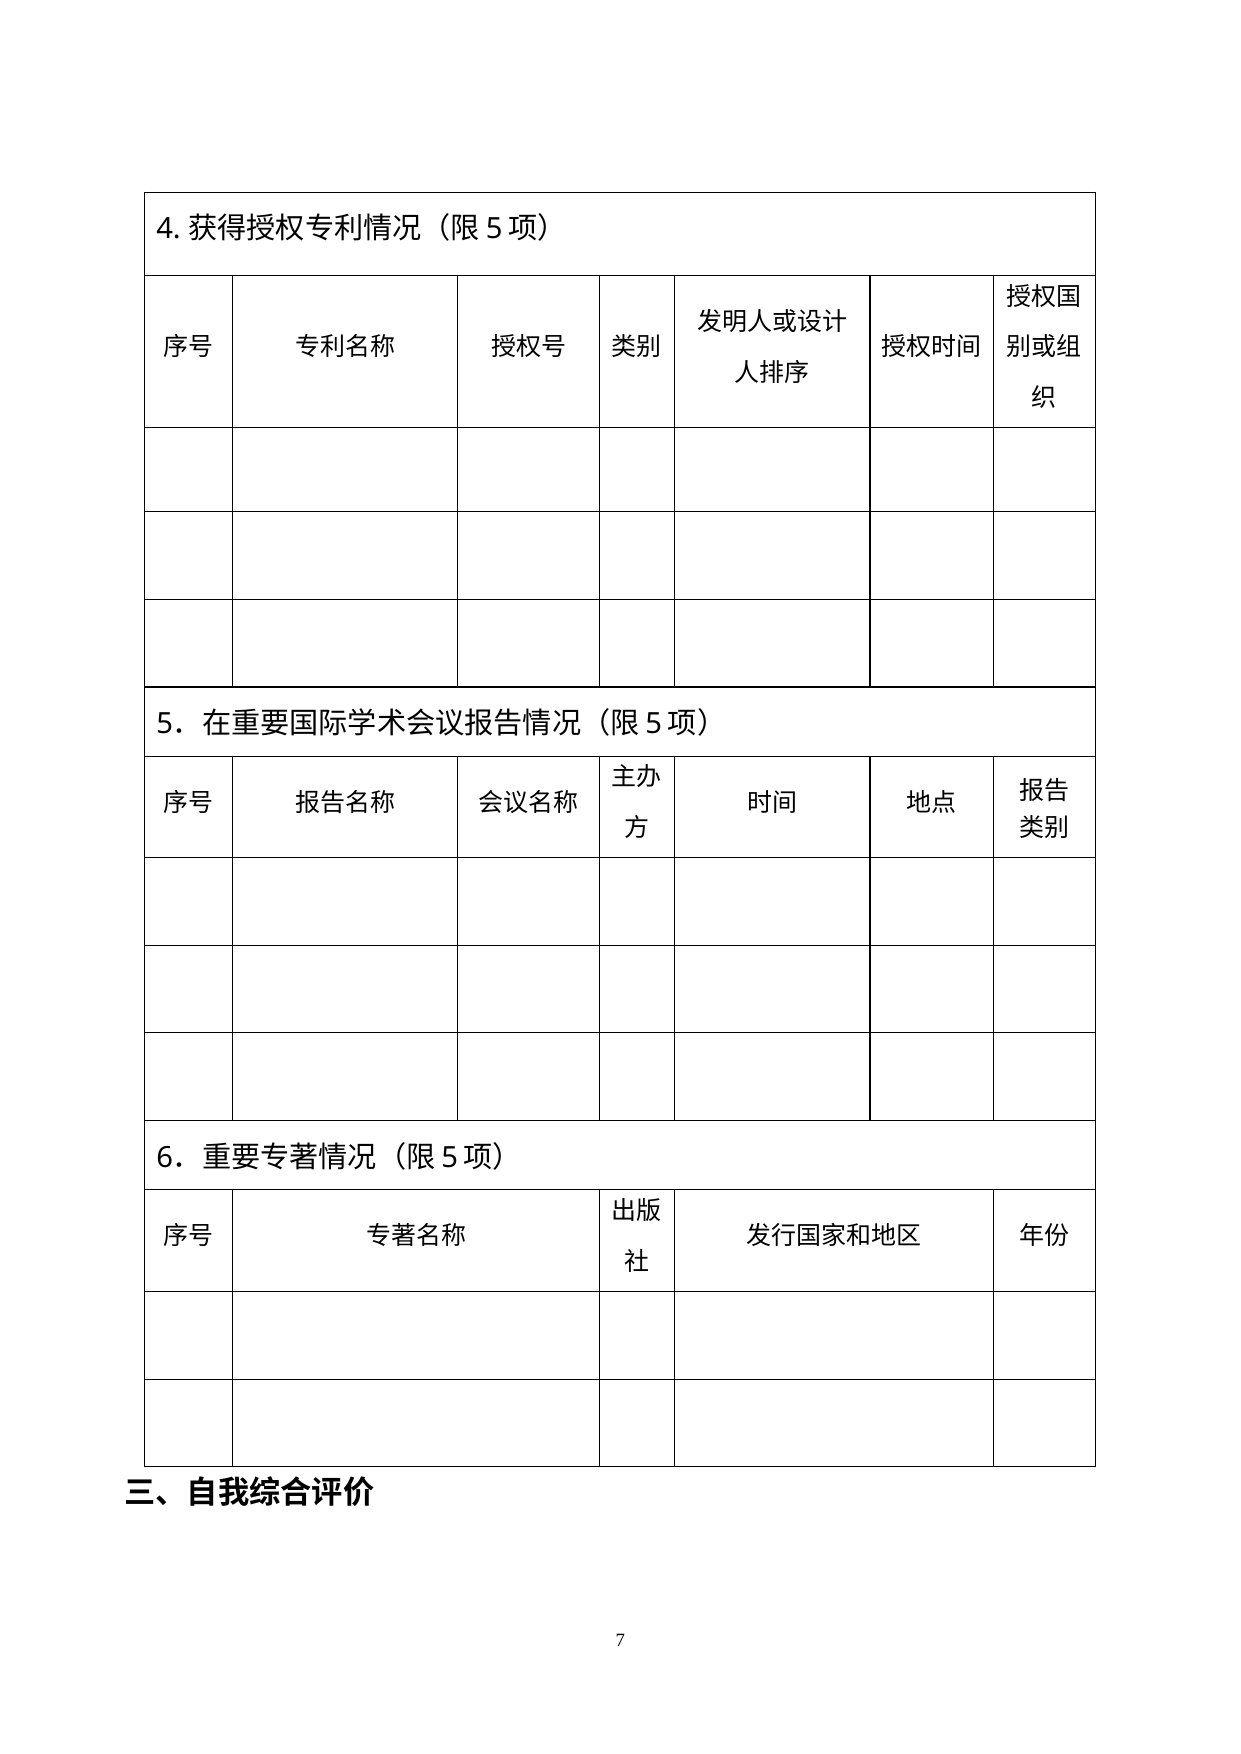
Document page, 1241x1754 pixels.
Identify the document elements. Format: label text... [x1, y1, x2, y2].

table_cell [458, 512, 599, 599]
table_cell [675, 1033, 869, 1120]
table_cell [994, 946, 1095, 1032]
table_cell [600, 858, 674, 945]
table_cell [871, 946, 993, 1032]
table_cell [675, 428, 869, 511]
table_cell [233, 428, 457, 511]
table_cell [600, 600, 674, 686]
table_cell [600, 512, 674, 599]
table_cell 报告名称 [233, 757, 457, 857]
table_cell 授权国别或组织 [994, 276, 1095, 427]
table_cell 发行国家和地区 [675, 1190, 993, 1291]
table_cell [994, 512, 1095, 599]
table_cell [145, 1380, 232, 1466]
table_cell [675, 1292, 993, 1379]
table_header 4. 获得授权专利情况（限5项） [145, 193, 1095, 275]
table_cell [233, 1292, 599, 1379]
table_cell [675, 600, 869, 686]
table_cell [675, 1380, 993, 1466]
table_cell [994, 428, 1095, 511]
table_cell [233, 1380, 599, 1466]
text 三、自我综合评价 [124, 1467, 1116, 1512]
table_cell 专利名称 [233, 276, 457, 427]
table_cell [145, 858, 232, 945]
table_cell [145, 946, 232, 1032]
table_cell [675, 946, 869, 1032]
table_cell [600, 1292, 674, 1379]
table_cell [458, 858, 599, 945]
table_cell [871, 512, 993, 599]
table_cell 序号 [145, 1190, 232, 1291]
table_cell [145, 1292, 232, 1379]
table_cell [458, 946, 599, 1032]
table_cell 发明人或设计人排序 [675, 276, 869, 427]
table_cell [600, 946, 674, 1032]
table_cell [994, 858, 1095, 945]
table_cell 地点 [871, 757, 993, 857]
table_cell [233, 946, 457, 1032]
table_cell [871, 428, 993, 511]
table_cell [145, 600, 232, 686]
table_cell [675, 512, 869, 599]
table_cell 报告 类别 [994, 757, 1095, 857]
table_cell [600, 428, 674, 511]
table_cell [675, 858, 869, 945]
table_cell [871, 1033, 993, 1120]
table_cell [600, 1380, 674, 1466]
table_cell 5．在重要国际学术会议报告情况（限5项） [145, 688, 1095, 756]
table_cell [458, 1033, 599, 1120]
table_cell [994, 1033, 1095, 1120]
table_cell 专著名称 [233, 1190, 599, 1291]
table_cell 主办方 [600, 757, 674, 857]
table_cell 时间 [675, 757, 869, 857]
table_cell 序号 [145, 757, 232, 857]
table_cell 6．重要专著情况（限5项） [145, 1121, 1095, 1189]
table_cell 会议名称 [458, 757, 599, 857]
table_cell 类别 [600, 276, 674, 427]
table_cell [994, 1292, 1095, 1379]
table_cell [233, 600, 457, 686]
table_cell [145, 512, 232, 599]
table_cell [233, 1033, 457, 1120]
table_cell [458, 428, 599, 511]
table_cell [994, 1380, 1095, 1466]
table_cell 授权号 [458, 276, 599, 427]
table_cell [871, 600, 993, 686]
table_cell [233, 858, 457, 945]
table_cell 授权时间 [871, 276, 993, 427]
table_cell [600, 1033, 674, 1120]
table_cell [145, 1033, 232, 1120]
table_cell [871, 858, 993, 945]
table_cell 出版社 [600, 1190, 674, 1291]
table_cell [994, 600, 1095, 686]
table_cell 年份 [994, 1190, 1095, 1291]
table_cell [233, 512, 457, 599]
table_cell [145, 428, 232, 511]
table_cell [458, 600, 599, 686]
table_cell 序号 [145, 276, 232, 427]
